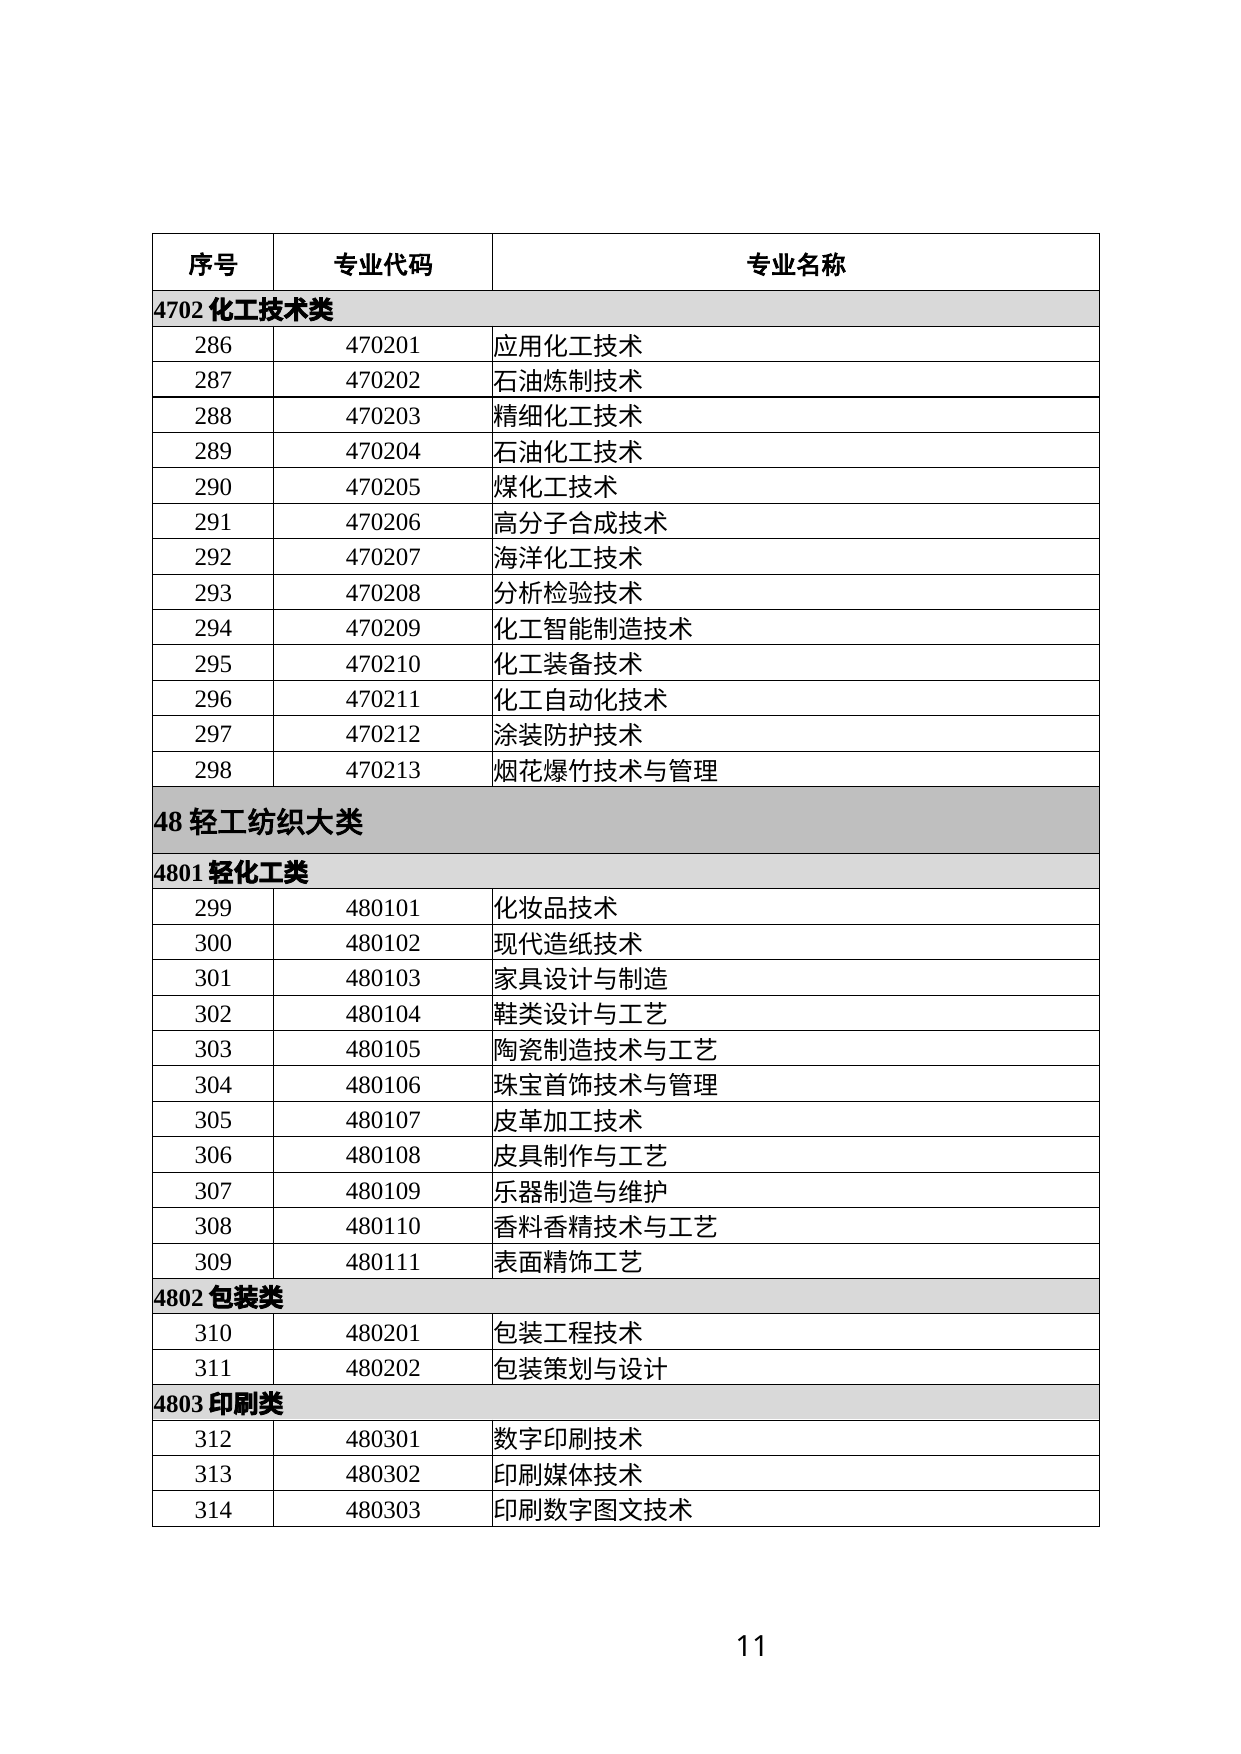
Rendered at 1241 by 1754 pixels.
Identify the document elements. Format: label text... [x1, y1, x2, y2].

table_cell 470201 [274, 327, 492, 361]
table_cell 480102 [274, 925, 492, 959]
table_cell 珠宝首饰技术与管理 [493, 1066, 1099, 1101]
table_cell 480103 [274, 960, 492, 994]
table_cell 480201 [274, 1314, 492, 1349]
table_cell 化妆品技术 [493, 889, 1099, 924]
table_cell 香料香精技术与工艺 [493, 1208, 1099, 1242]
table_cell 300 [153, 925, 273, 959]
table_cell 470204 [274, 433, 492, 467]
table_cell 297 [153, 716, 273, 751]
table_cell 470205 [274, 468, 492, 503]
table_cell 480109 [274, 1173, 492, 1207]
table_cell 470212 [274, 716, 492, 751]
table_cell 292 [153, 539, 273, 573]
table_cell 4802包装类 [153, 1279, 1099, 1313]
table_cell 印刷媒体技术 [493, 1456, 1099, 1490]
table_cell 陶瓷制造技术与工艺 [493, 1031, 1099, 1065]
table_cell 308 [153, 1208, 273, 1242]
table_cell 470202 [274, 362, 492, 396]
table_cell 480202 [274, 1350, 492, 1384]
table_cell 470210 [274, 645, 492, 680]
table_cell 470213 [274, 752, 492, 786]
table_cell 306 [153, 1137, 273, 1172]
table_cell 289 [153, 433, 273, 467]
table_cell 480301 [274, 1421, 492, 1455]
table_cell 470209 [274, 610, 492, 644]
table_cell 480111 [274, 1244, 492, 1278]
table_cell 4803印刷类 [153, 1385, 1099, 1419]
table_cell 表面精饰工艺 [493, 1244, 1099, 1278]
table_cell 470208 [274, 575, 492, 609]
table_cell 303 [153, 1031, 273, 1065]
table_cell 311 [153, 1350, 273, 1384]
table_cell 480108 [274, 1137, 492, 1172]
table_cell 精细化工技术 [493, 398, 1099, 432]
table_cell 数字印刷技术 [493, 1421, 1099, 1455]
table_header 专业代码 [274, 234, 492, 290]
table_cell 烟花爆竹技术与管理 [493, 752, 1099, 786]
table_cell 包装工程技术 [493, 1314, 1099, 1349]
table_cell 480101 [274, 889, 492, 924]
table_cell 乐器制造与维护 [493, 1173, 1099, 1207]
table_cell 294 [153, 610, 273, 644]
table_cell 48轻工纺织大类 [153, 787, 1099, 853]
table_cell 310 [153, 1314, 273, 1349]
table_cell 印刷数字图文技术 [493, 1491, 1099, 1526]
table_cell 302 [153, 996, 273, 1030]
table_cell 化工智能制造技术 [493, 610, 1099, 644]
table_cell 291 [153, 504, 273, 538]
table_cell 化工装备技术 [493, 645, 1099, 680]
table_cell 480110 [274, 1208, 492, 1242]
table_header 专业名称 [493, 234, 1099, 290]
table_cell 313 [153, 1456, 273, 1490]
table_header 序号 [153, 234, 273, 290]
table_cell 应用化工技术 [493, 327, 1099, 361]
table_cell 305 [153, 1102, 273, 1136]
table_cell 海洋化工技术 [493, 539, 1099, 573]
table_cell 301 [153, 960, 273, 994]
table_cell 299 [153, 889, 273, 924]
table_cell 480107 [274, 1102, 492, 1136]
table_cell 314 [153, 1491, 273, 1526]
table_cell 480302 [274, 1456, 492, 1490]
table_cell 鞋类设计与工艺 [493, 996, 1099, 1030]
table_cell 298 [153, 752, 273, 786]
table_cell 480104 [274, 996, 492, 1030]
table_cell 涂装防护技术 [493, 716, 1099, 751]
table_cell 4702化工技术类 [153, 291, 1099, 326]
table_cell 287 [153, 362, 273, 396]
table_cell 分析检验技术 [493, 575, 1099, 609]
table_cell 4801轻化工类 [153, 854, 1099, 888]
table_cell 480106 [274, 1066, 492, 1101]
table_cell 309 [153, 1244, 273, 1278]
table_cell 304 [153, 1066, 273, 1101]
table_cell 296 [153, 681, 273, 715]
table_cell 307 [153, 1173, 273, 1207]
table_cell 290 [153, 468, 273, 503]
table_cell 295 [153, 645, 273, 680]
table_cell 470203 [274, 398, 492, 432]
table_cell 470211 [274, 681, 492, 715]
table_cell 家具设计与制造 [493, 960, 1099, 994]
table_cell 包装策划与设计 [493, 1350, 1099, 1384]
table_cell 480105 [274, 1031, 492, 1065]
table_cell 煤化工技术 [493, 468, 1099, 503]
table_cell 石油炼制技术 [493, 362, 1099, 396]
table_cell 480303 [274, 1491, 492, 1526]
table_cell 化工自动化技术 [493, 681, 1099, 715]
table_cell 石油化工技术 [493, 433, 1099, 467]
table_cell 293 [153, 575, 273, 609]
table_cell 312 [153, 1421, 273, 1455]
table_cell 288 [153, 398, 273, 432]
table_cell 皮具制作与工艺 [493, 1137, 1099, 1172]
table_cell 现代造纸技术 [493, 925, 1099, 959]
table_cell 470206 [274, 504, 492, 538]
table_cell 高分子合成技术 [493, 504, 1099, 538]
table_cell 286 [153, 327, 273, 361]
table_cell 皮革加工技术 [493, 1102, 1099, 1136]
table_cell 470207 [274, 539, 492, 573]
